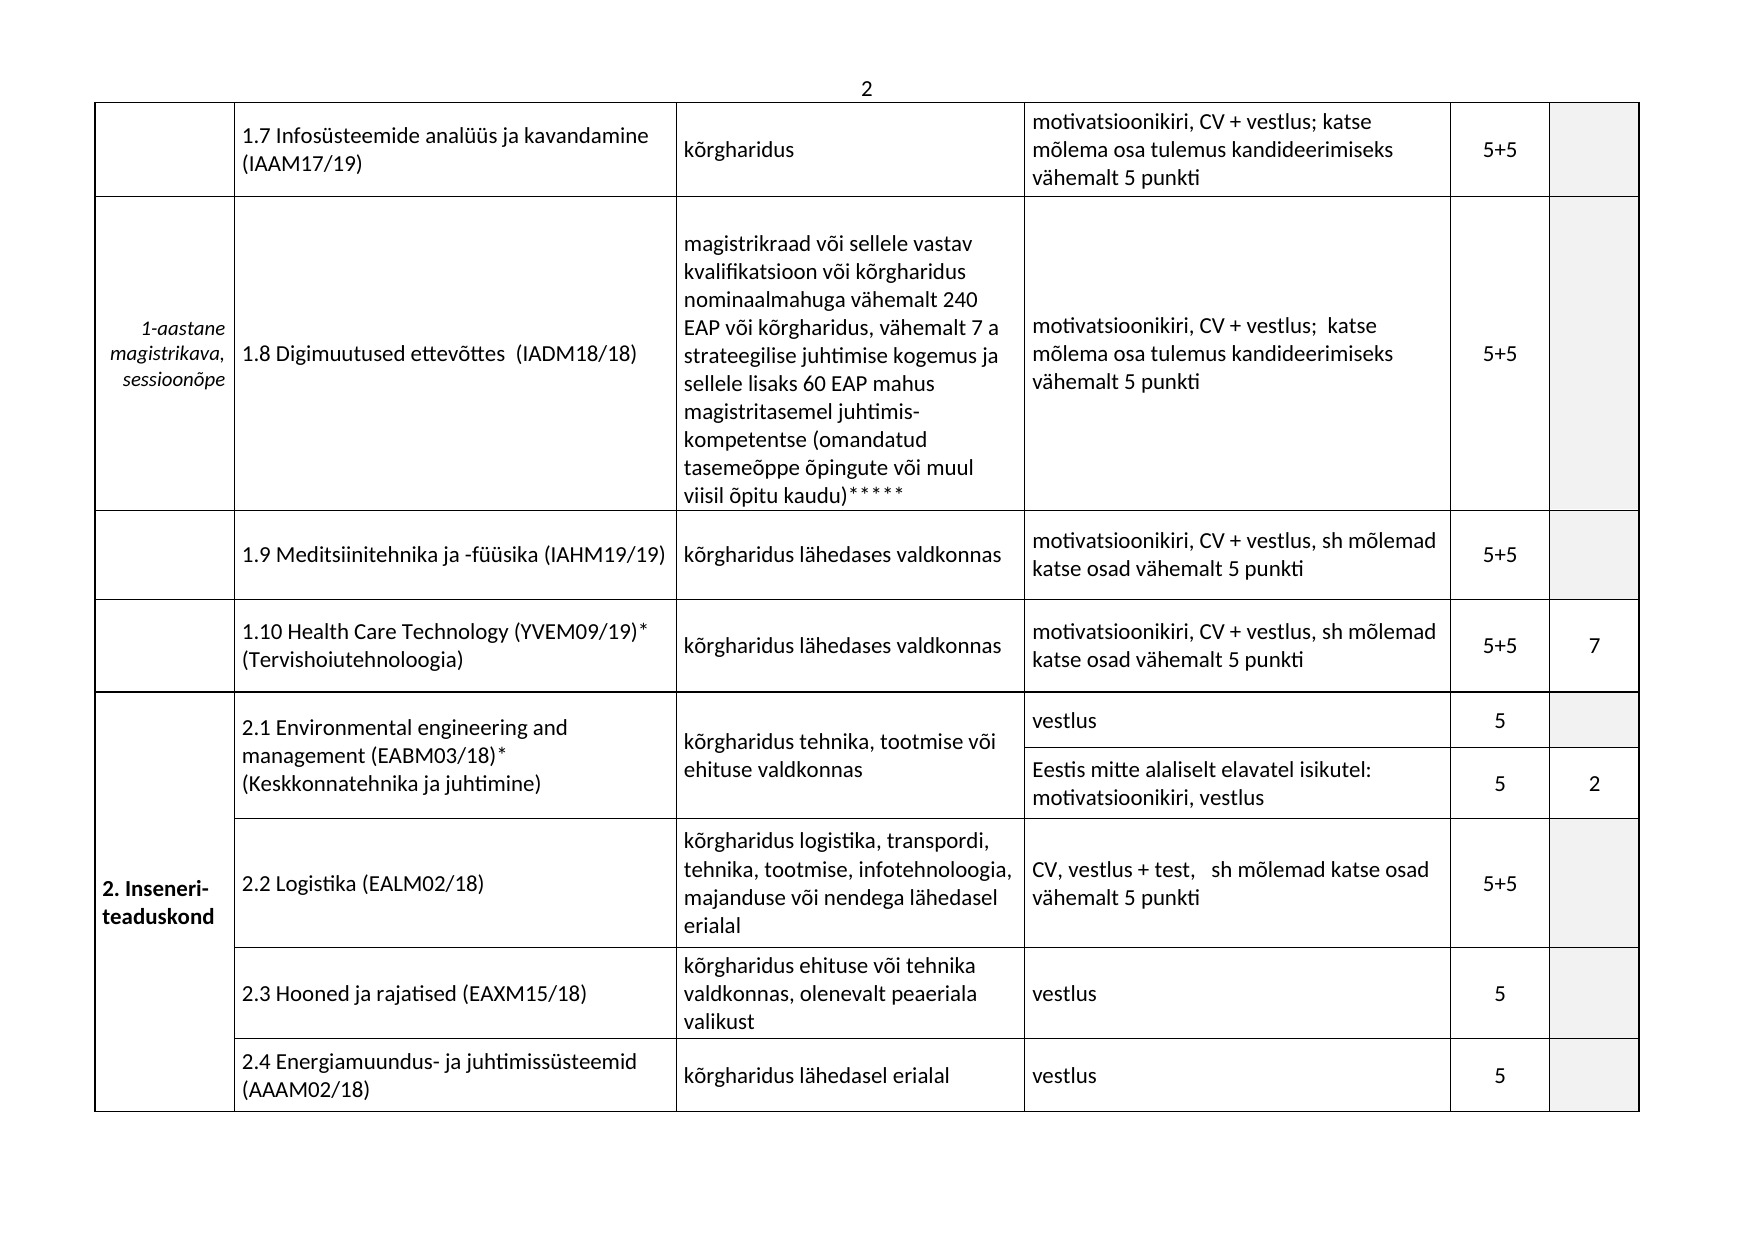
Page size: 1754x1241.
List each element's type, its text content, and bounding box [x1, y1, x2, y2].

table_cell 5+5 [1451, 511, 1549, 599]
table_cell kõrgharidus lähedases valdkonnas [677, 511, 1024, 599]
table_cell 1-aastane magistrikava, sessioonõpe [96, 197, 234, 509]
table_cell 1.8 Digimuutused ettevõttes (IADM18/18) [235, 197, 676, 509]
table_cell [1550, 1039, 1638, 1111]
table_cell vestlus [1025, 948, 1450, 1038]
table_cell kõrgharidus logistika, transpordi, tehnika, tootmise, infotehnoloogia, majanduse või nendega lähedasel erialal [677, 819, 1024, 947]
table_cell 5+5 [1451, 197, 1549, 509]
table_cell [1550, 693, 1638, 747]
table_cell vestlus [1025, 1039, 1450, 1111]
table_cell [1550, 197, 1638, 509]
table_cell Eestis mitte alaliselt elavatel isikutel: motivatsioonikiri, vestlus [1025, 748, 1450, 817]
table_cell 2.4 Energiamuundus- ja juhtimissüsteemid (AAAM02/18) [235, 1039, 676, 1111]
table_cell 2.3 Hooned ja rajatised (EAXM15/18) [235, 948, 676, 1038]
table_cell [96, 600, 234, 691]
table_cell 2.1 Environmental engineering and management (EABM03/18)* (Keskkonnatehnika ja juhtimine) [235, 693, 676, 817]
table_cell 5 [1451, 948, 1549, 1038]
table_cell 5+5 [1451, 600, 1549, 691]
table_cell [1550, 511, 1638, 599]
table_cell motivatsioonikiri, CV + vestlus, sh mõlemad katse osad vähemalt 5 punkti [1025, 511, 1450, 599]
table_cell 1.9 Meditsiinitehnika ja -füüsika (IAHM19/19) [235, 511, 676, 599]
table_cell [96, 103, 234, 196]
table_cell 2. Inseneri-teaduskond [96, 693, 234, 1111]
table_cell CV, vestlus + test, sh mõlemad katse osad vähemalt 5 punkti [1025, 819, 1450, 947]
table_cell 2 [1550, 748, 1638, 817]
table_cell kõrgharidus [677, 103, 1024, 196]
table_cell magistrikraad või sellele vastav kvalifikatsioon või kõrgharidus nominaalmahuga vähemalt 240 EAP või kõrgharidus, vähemalt 7 a strateegilise juhtimise kogemus ja sellele lisaks 60 EAP mahus magistritasemel juhtimis-kompetentse (omandatud tasemeõppe õpingute või muul viisil õpitu kaudu)***** [677, 197, 1024, 509]
table_cell 5+5 [1451, 819, 1549, 947]
table_cell 1.7 Infosüsteemide analüüs ja kavandamine (IAAM17/19) [235, 103, 676, 196]
table_cell 5 [1451, 693, 1549, 747]
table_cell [677, 1039, 1024, 1111]
table_cell 5 [1451, 1039, 1549, 1111]
table_cell motivatsioonikiri, CV + vestlus; katse mõlema osa tulemus kandideerimiseks vähemalt 5 punkti [1025, 103, 1450, 196]
table_cell motivatsioonikiri, CV + vestlus; katse mõlema osa tulemus kandideerimiseks vähemalt 5 punkti [1025, 197, 1450, 509]
table_cell kõrgharidus lähedases valdkonnas [677, 600, 1024, 691]
table_cell 5+5 [1451, 103, 1549, 196]
table_cell [1550, 819, 1638, 947]
table_cell [96, 511, 234, 599]
table_cell motivatsioonikiri, CV + vestlus, sh mõlemad katse osad vähemalt 5 punkti [1025, 600, 1450, 691]
table_cell 5 [1451, 748, 1549, 817]
table_cell [1550, 103, 1638, 196]
table_cell 2.2 Logistika (EALM02/18) [235, 819, 676, 947]
table_cell 1.10 Health Care Technology (YVEM09/19)* (Tervishoiutehnoloogia) [235, 600, 676, 691]
table_cell vestlus [1025, 693, 1450, 747]
table_cell 7 [1550, 600, 1638, 691]
table_cell kõrgharidus ehituse või tehnika valdkonnas, olenevalt peaeriala valikust [677, 948, 1024, 1038]
table_cell [1550, 948, 1638, 1038]
table_cell kõrgharidus tehnika, tootmise või ehituse valdkonnas [677, 693, 1024, 817]
